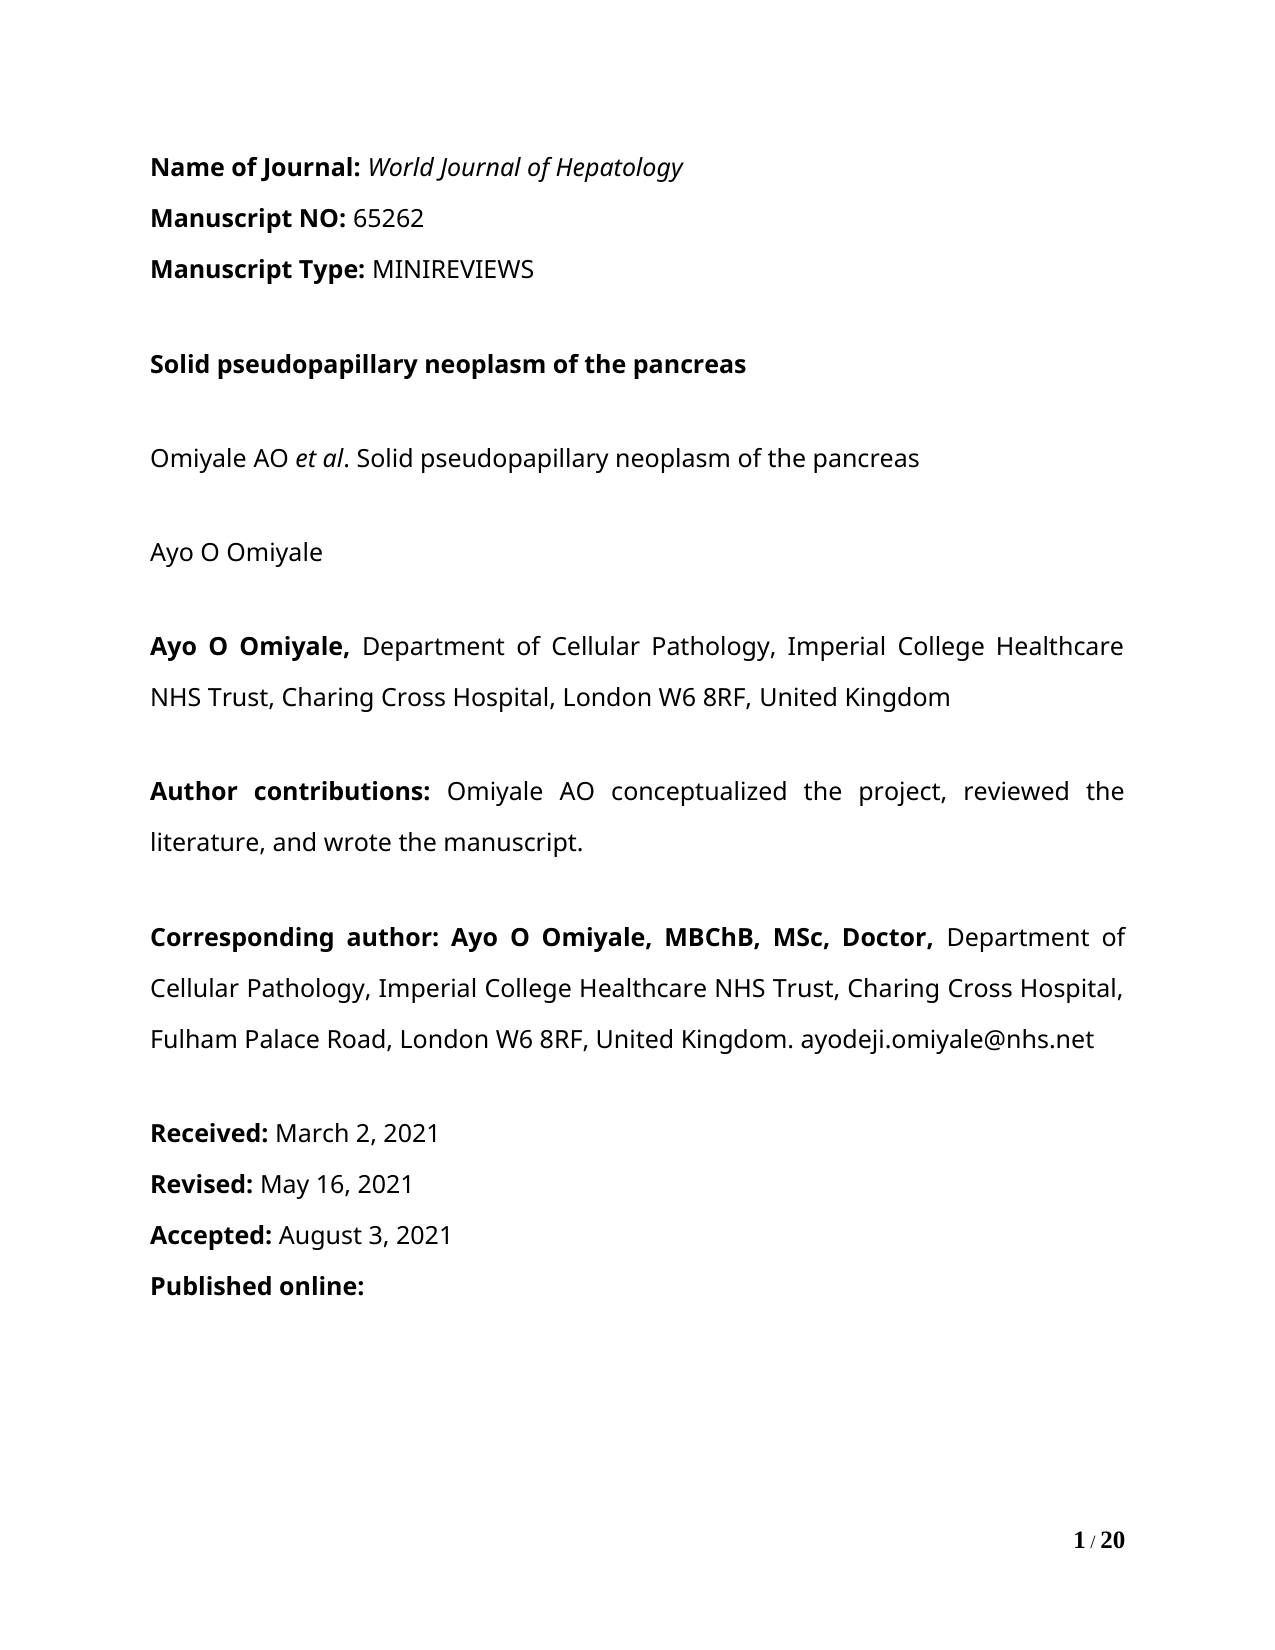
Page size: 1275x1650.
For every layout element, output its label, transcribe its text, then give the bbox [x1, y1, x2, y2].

text Revised: May 16, 2021 [150, 1166, 1125, 1201]
text Ayo O Omiyale [150, 534, 1125, 569]
text Received: March 2, 2021 [150, 1115, 1125, 1149]
text Published online: [150, 1268, 1125, 1303]
text Ayo O Omiyale, Department of Cellular Pathology, Imperial College Healthcare NHS Trust, Charing Cross Hospital, London W6 8RF, United Kingdom [150, 629, 1125, 714]
text Manuscript NO: 65262 [150, 201, 1125, 235]
text Accepted: August 3, 2021 [150, 1217, 1125, 1252]
text Corresponding author: Ayo O Omiyale, MBChB, MSc, Doctor, Department of Cellular Pathology, Imperial College Healthcare NHS Trust, Charing Cross Hospital, Fulham Palace Road, London W6 8RF, United Kingdom. ayodeji.omiyale@nhs.net [150, 919, 1125, 1055]
text Solid pseudopapillary neoplasm of the pancreas [150, 346, 1125, 380]
text Omiyale AO et al. Solid pseudopapillary neoplasm of the pancreas [150, 440, 1125, 474]
text Author contributions: Omiyale AO conceptualized the project, reviewed the literature, and wrote the manuscript. [150, 774, 1125, 859]
text Manuscript Type: MINIREVIEWS [150, 252, 1125, 286]
text Name of Journal: World Journal of Hepatology [150, 150, 1125, 184]
